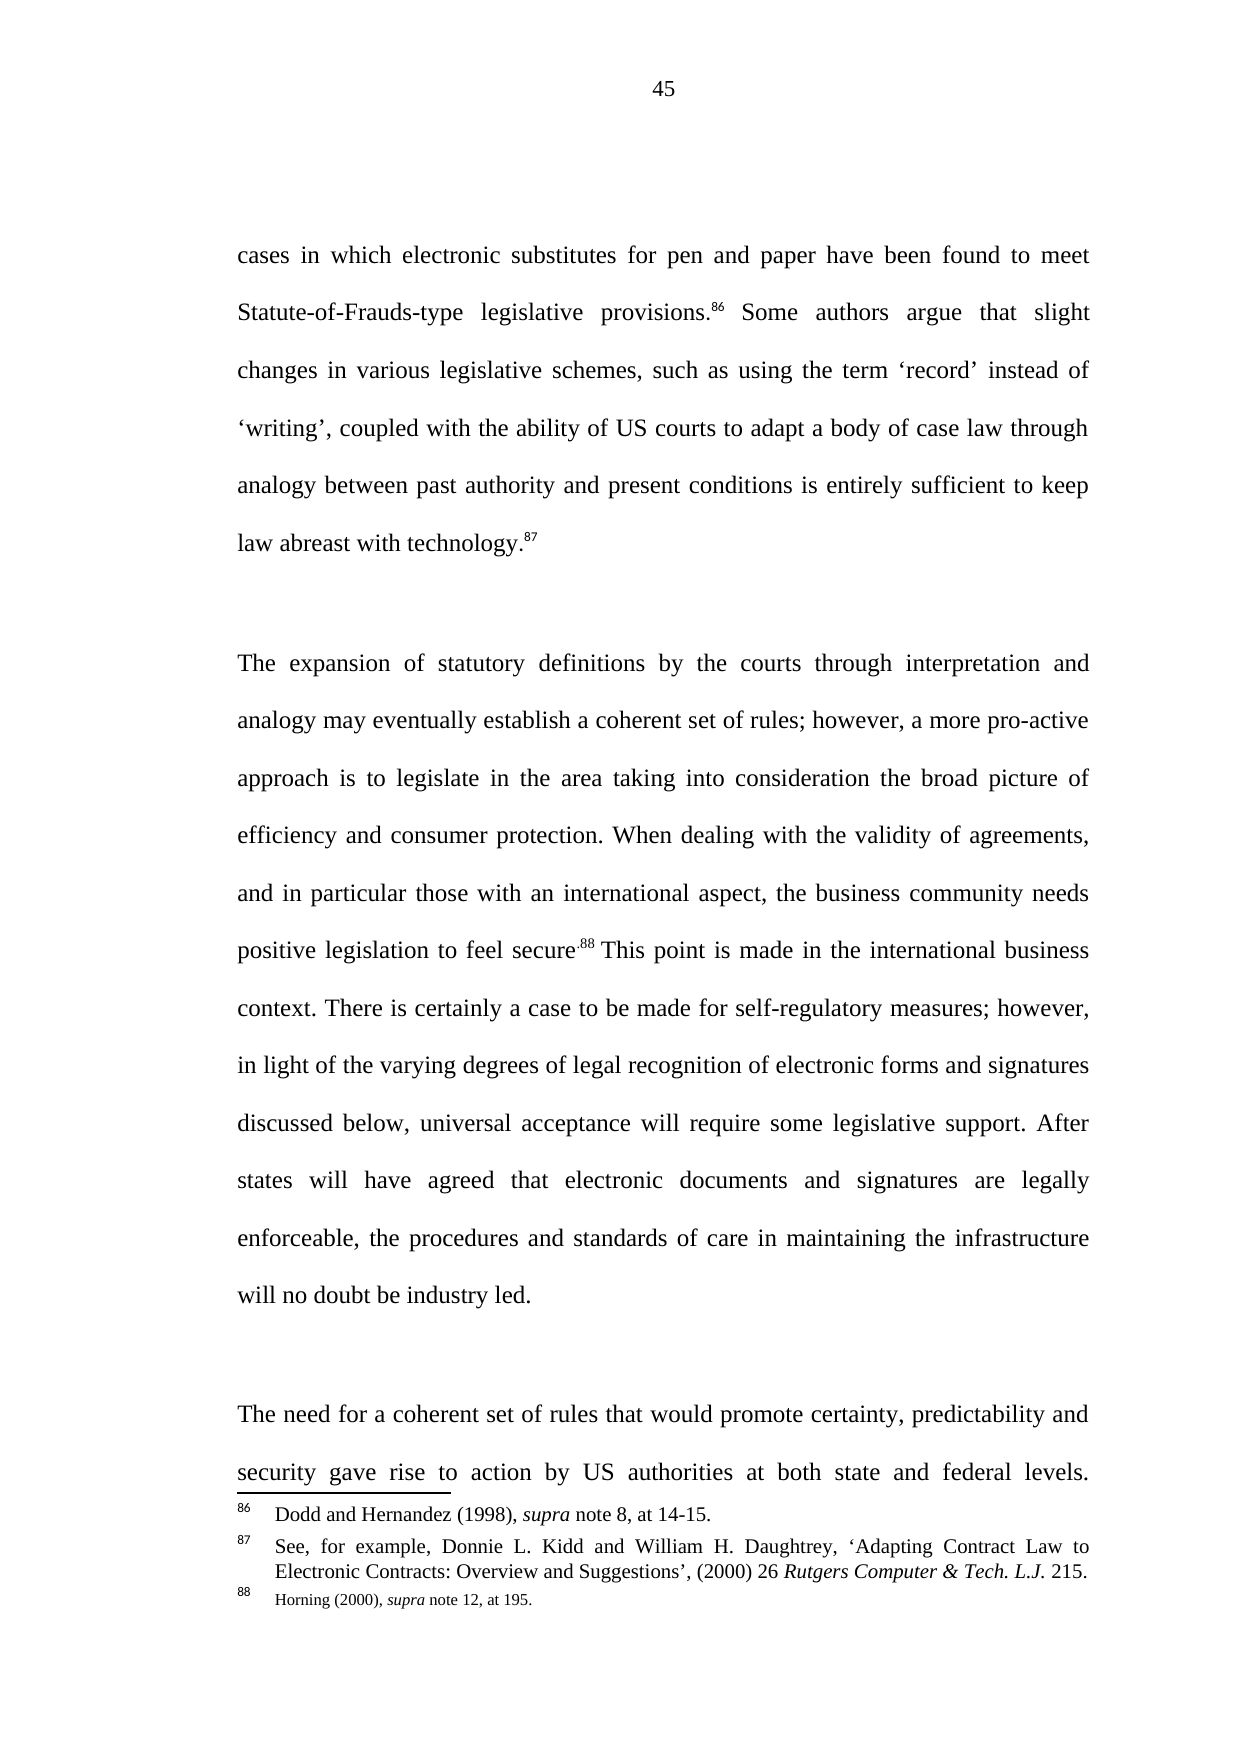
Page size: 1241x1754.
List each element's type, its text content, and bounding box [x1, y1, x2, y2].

text The expansion of statutory definitions by the courts through interpretation and analogy may eventually establish a coherent set of rules; however, a more pro-active approach is to legislate in the area taking into consideration the broad picture of efficiency and consumer protection. When dealing with the validity of agreements, and in particular those with an international aspect, the business community needs positive legislation to feel secure. This point is made in the international business context. There is certainly a case to be made for self-regulatory measures; however, in light of the varying degrees of legal recognition of electronic forms and signatures discussed below, universal acceptance will require some legislative support. After states will have agreed that electronic documents and signatures are legally enforceable, the procedures and standards of care in maintaining the infrastructure will no doubt be industry led. [237, 648, 1090, 1309]
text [237, 240, 1090, 557]
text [237, 1399, 1090, 1486]
